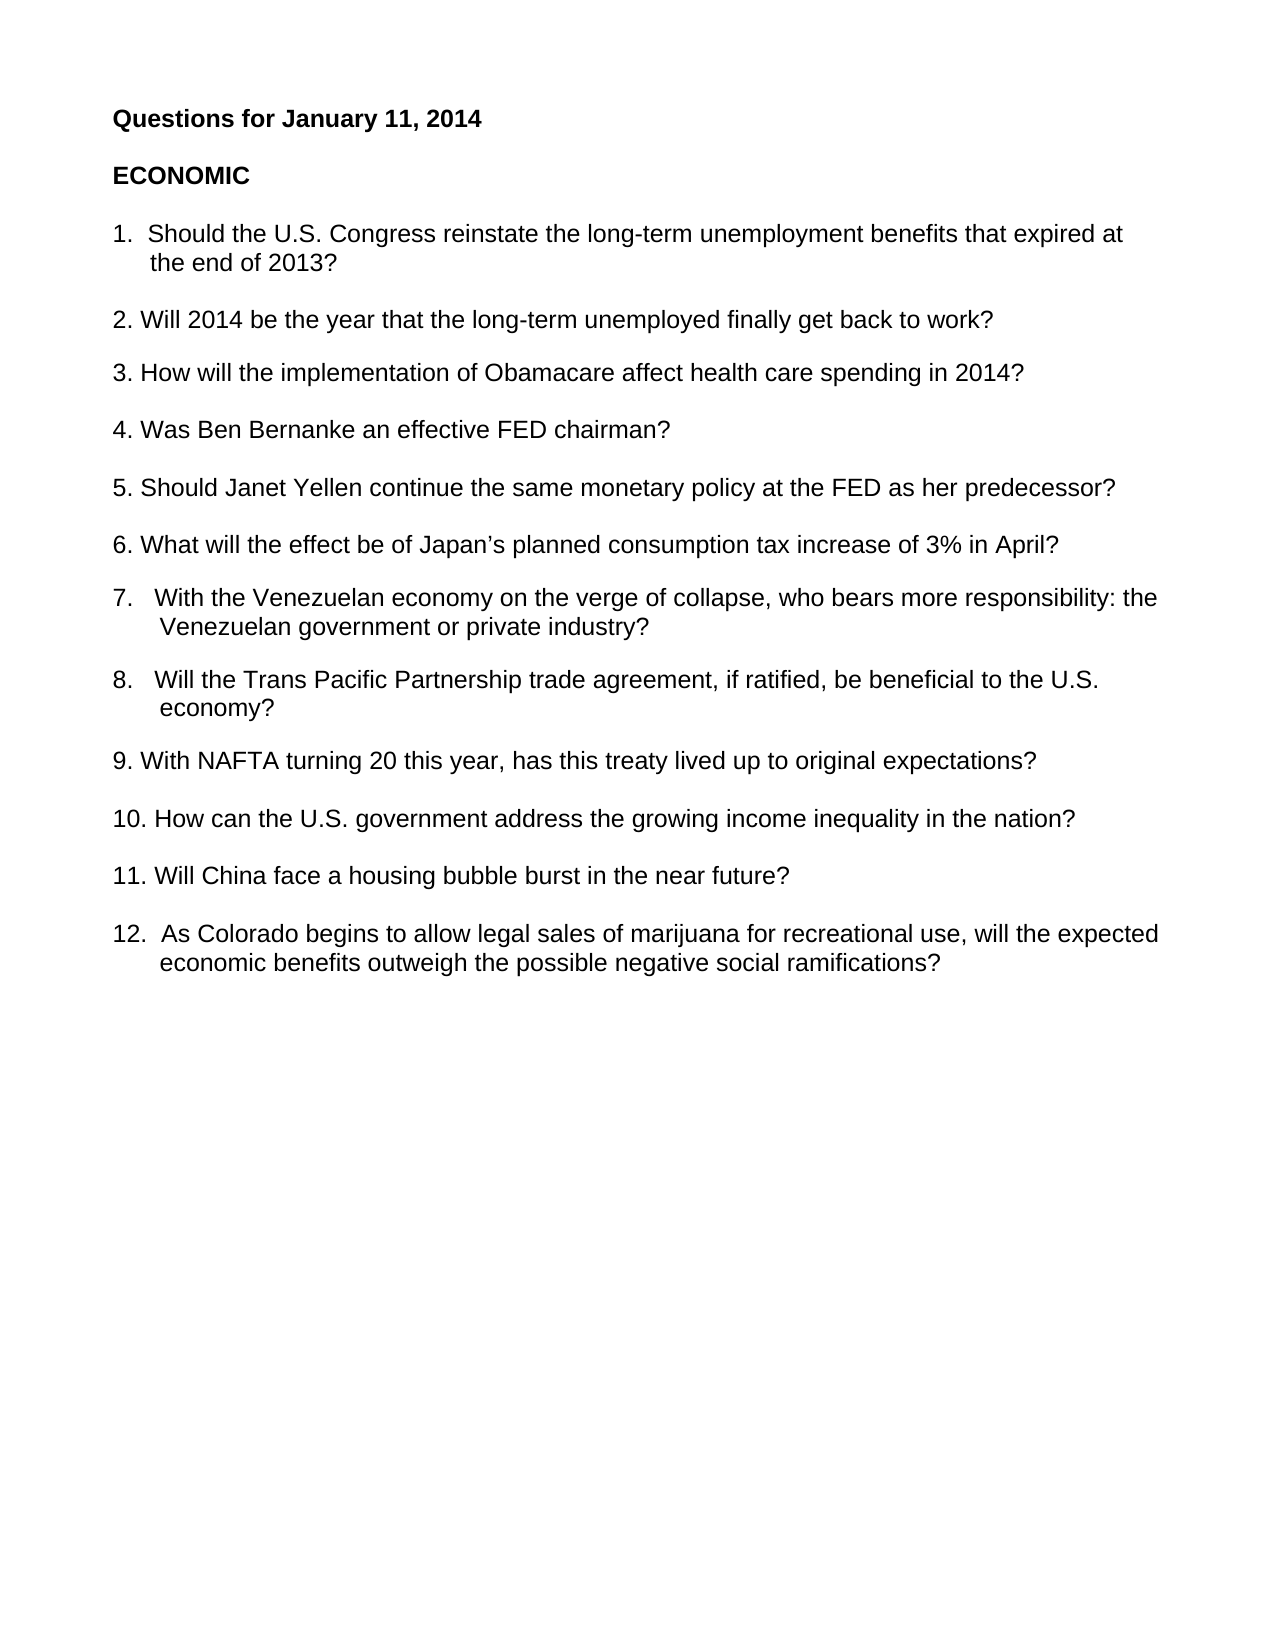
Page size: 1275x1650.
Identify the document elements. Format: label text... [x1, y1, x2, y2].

text 3. How will the implementation of Obamacare affect health care spending in 2014? [112, 358, 1162, 387]
text 7. With the Venezuelan economy on the verge of collapse, who bears more responsibility: the Venezuelan government or private industry? [112, 583, 1162, 665]
text 2. Will 2014 be the year that the long-term unemployed finally get back to work? [112, 305, 1162, 358]
text 9. With NAFTA turning 20 this year, has this treaty lived up to original expectations? [112, 746, 1162, 775]
text 12. As Colorado begins to allow legal sales of marijuana for recreational use, will the expected economic benefits outweigh the possible negative social ramifications? [112, 919, 1162, 976]
text ECONOMIC [112, 161, 1162, 190]
text 8. Will the Trans Pacific Partnership trade agreement, if ratified, be beneficial to the U.S. economy? [112, 665, 1162, 746]
text 11. Will China face a housing bubble burst in the near future? [112, 861, 1162, 890]
text 6. What will the effect be of Japan’s planned consumption tax increase of 3% in April? [112, 530, 1162, 583]
text 1. Should the U.S. Congress reinstate the long-term unemployment benefits that expired at the end of 2013? [112, 219, 1162, 276]
text 4. Was Ben Bernanke an effective FED chairman? [112, 415, 1162, 444]
text Questions for January 11, 2014 [112, 104, 1162, 132]
text 5. Should Janet Yellen continue the same monetary policy at the FED as her predecessor? [112, 473, 1162, 502]
text 10. How can the U.S. government address the growing income inequality in the nation? [112, 804, 1162, 832]
